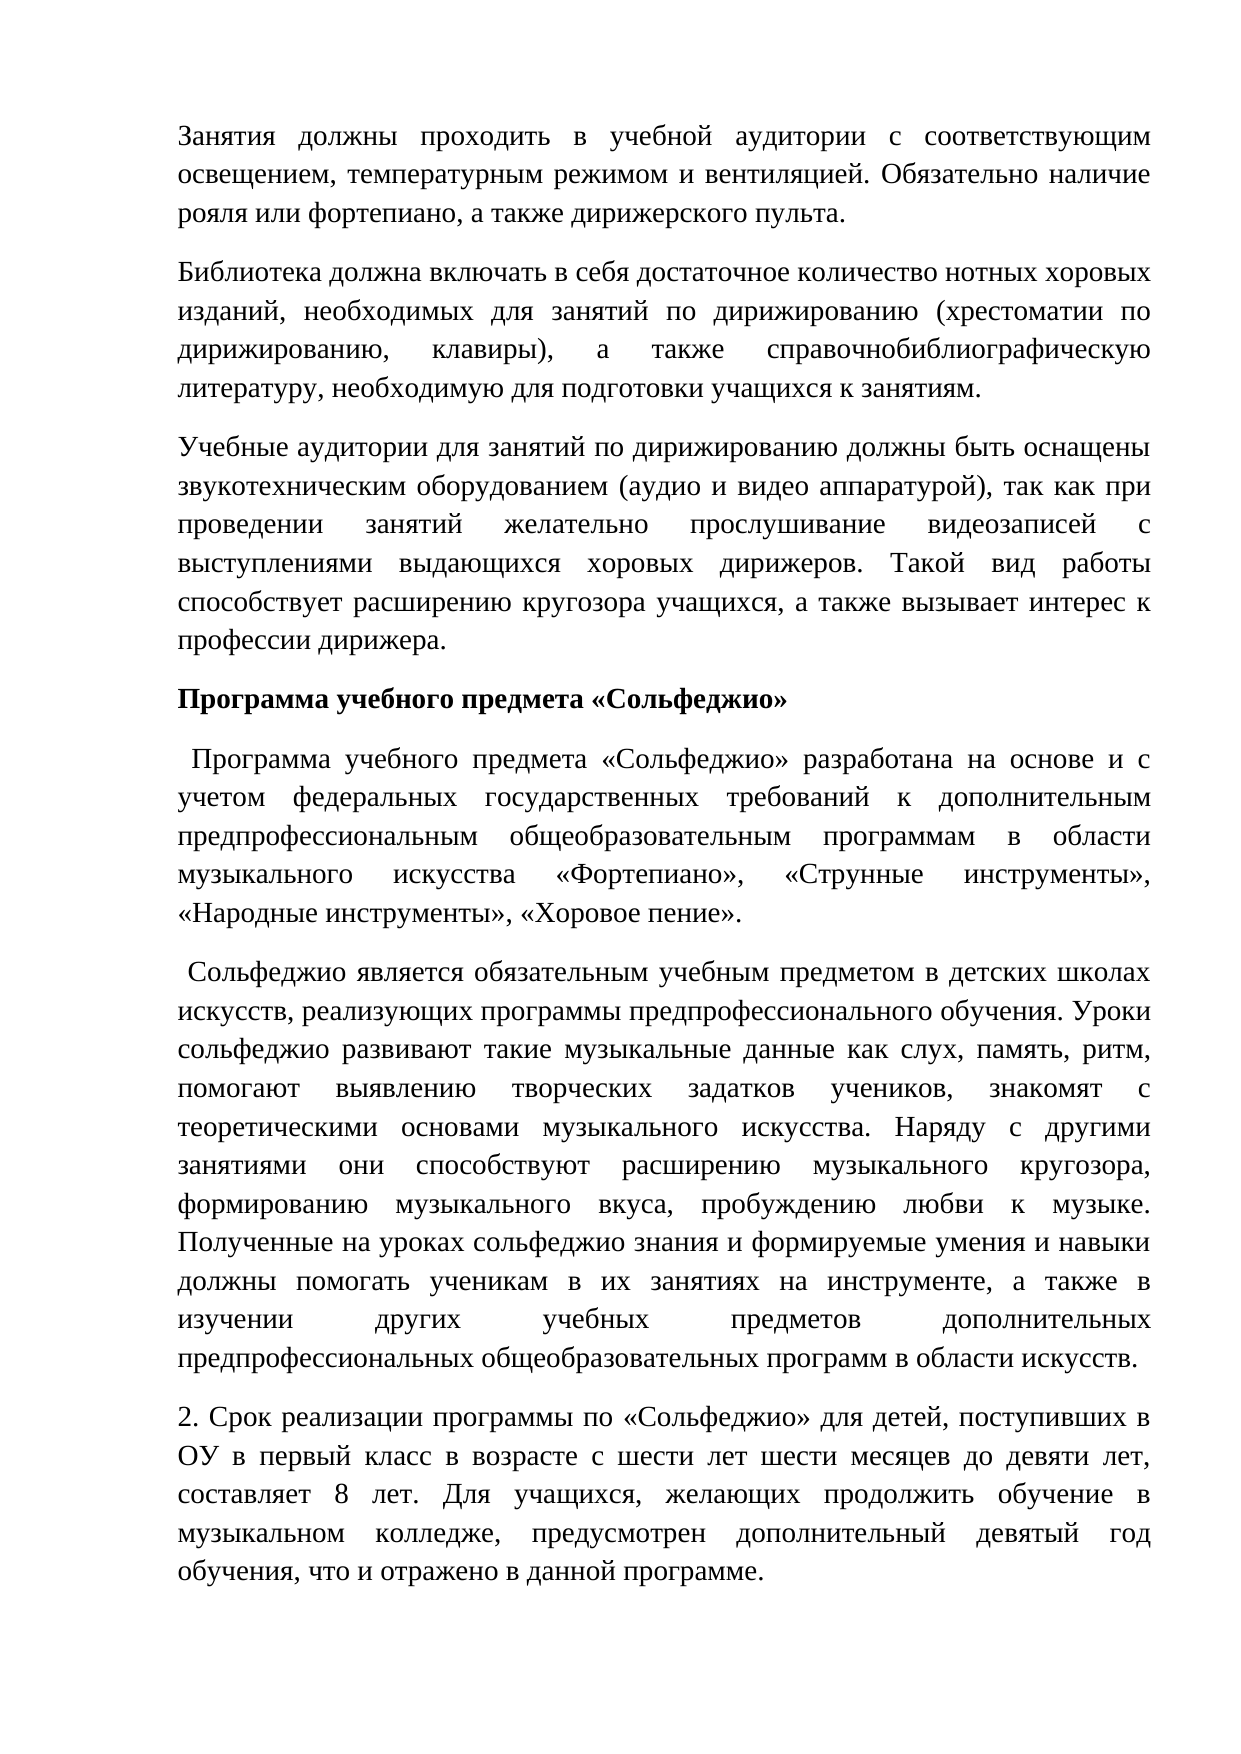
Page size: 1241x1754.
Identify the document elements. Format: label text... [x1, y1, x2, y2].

text 2. Срок реализации программы по «Сольфеджио» для детей, поступивших в ОУ в первый класс в возрасте с шести лет шести месяцев до девяти лет, составляет 8 лет. Для учащихся, желающих продолжить обучение в музыкальном колледже, предусмотрен дополнительный девятый год обучения, что и отражено в данной программе. [177, 1399, 1152, 1587]
text Программа учебного предмета «Сольфеджио» [177, 682, 1152, 715]
text Программа учебного предмета «Сольфеджио» разработана на основе и с учетом федеральных государственных требований к дополнительным предпрофессиональным общеобразовательным программам в области музыкального искусства «Фортепиано», «Струнные инструменты», «Народные инструменты», «Хоровое пение». [177, 741, 1152, 929]
text Библиотека должна включать в себя достаточное количество нотных хоровых изданий, необходимых для занятий по дирижированию (хрестоматии по дирижированию, клавиры), а также справочнобиблиографическую литературу, необходимую для подготовки учащихся к занятиям. [177, 254, 1152, 404]
text Учебные аудитории для занятий по дирижированию должны быть оснащены звукотехническим оборудованием (аудио и видео аппаратурой), так как при проведении занятий желательно прослушивание видеозаписей с выступлениями выдающихся хоровых дирижеров. Такой вид работы способствует расширению кругозора учащихся, а также вызывает интерес к профессии дирижера. [177, 429, 1152, 656]
text Занятия должны проходить в учебной аудитории с соответствующим освещением, температурным режимом и вентиляцией. Обязательно наличие рояля или фортепиано, а также дирижерского пульта. [177, 118, 1152, 229]
text Сольфеджио является обязательным учебным предметом в детских школах искусств, реализующих программы предпрофессионального обучения. Уроки сольфеджио развивают такие музыкальные данные как слух, память, ритм, помогают выявлению творческих задатков учеников, знакомят с теоретическими основами музыкального искусства. Наряду с другими занятиями они способствуют расширению музыкального кругозора, формированию музыкального вкуса, пробуждению любви к музыке. Полученные на уроках сольфеджио знания и формируемые умения и навыки должны помогать ученикам в их занятиях на инструменте, а также в изучении других учебных предметов дополнительных предпрофессиональных общеобразовательных программ в области искусств. [177, 954, 1152, 1373]
